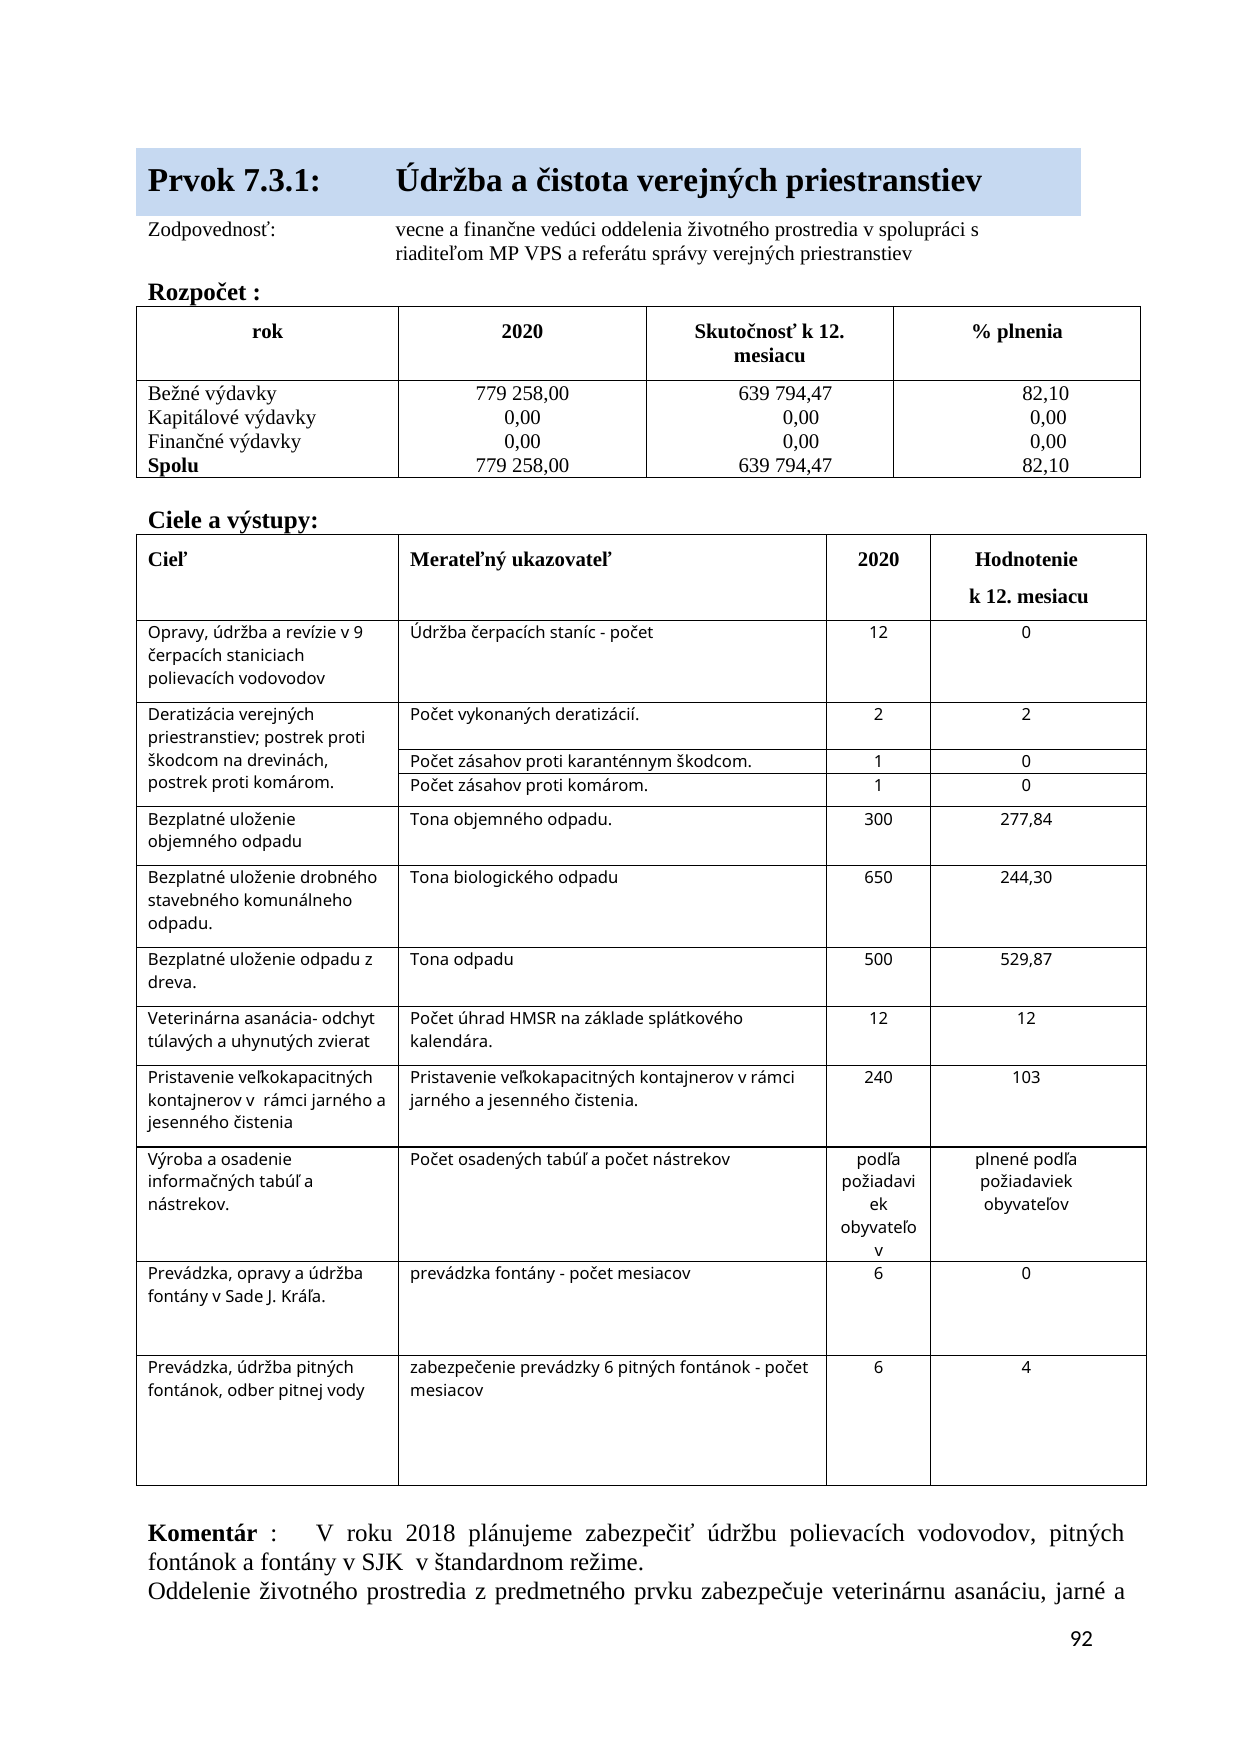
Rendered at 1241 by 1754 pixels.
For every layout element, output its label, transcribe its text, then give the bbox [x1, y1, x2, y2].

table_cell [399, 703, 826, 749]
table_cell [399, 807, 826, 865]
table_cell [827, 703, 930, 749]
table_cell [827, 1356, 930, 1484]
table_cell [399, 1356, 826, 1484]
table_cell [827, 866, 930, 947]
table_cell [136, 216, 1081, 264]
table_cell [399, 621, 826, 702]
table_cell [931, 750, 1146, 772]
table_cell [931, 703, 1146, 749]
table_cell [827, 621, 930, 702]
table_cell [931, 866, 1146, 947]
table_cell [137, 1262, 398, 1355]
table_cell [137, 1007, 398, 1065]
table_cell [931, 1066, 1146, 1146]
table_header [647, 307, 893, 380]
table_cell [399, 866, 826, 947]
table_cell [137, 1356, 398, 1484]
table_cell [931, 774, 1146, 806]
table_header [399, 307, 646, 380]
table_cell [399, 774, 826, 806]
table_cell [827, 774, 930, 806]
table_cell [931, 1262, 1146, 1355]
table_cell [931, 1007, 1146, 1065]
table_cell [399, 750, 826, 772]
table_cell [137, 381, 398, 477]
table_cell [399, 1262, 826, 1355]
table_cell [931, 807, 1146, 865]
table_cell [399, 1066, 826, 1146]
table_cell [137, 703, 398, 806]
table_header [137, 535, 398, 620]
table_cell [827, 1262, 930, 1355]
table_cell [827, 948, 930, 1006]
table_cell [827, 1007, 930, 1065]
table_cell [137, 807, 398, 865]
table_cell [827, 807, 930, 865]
text Rozpočet : [148, 277, 1093, 306]
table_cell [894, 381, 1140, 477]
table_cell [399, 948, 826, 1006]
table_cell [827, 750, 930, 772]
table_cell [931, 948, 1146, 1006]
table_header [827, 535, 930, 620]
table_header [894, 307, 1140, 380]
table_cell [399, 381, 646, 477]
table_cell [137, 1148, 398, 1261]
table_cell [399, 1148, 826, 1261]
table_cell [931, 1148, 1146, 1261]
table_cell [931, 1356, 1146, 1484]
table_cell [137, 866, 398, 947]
text Ciele a výstupy: [148, 505, 1093, 533]
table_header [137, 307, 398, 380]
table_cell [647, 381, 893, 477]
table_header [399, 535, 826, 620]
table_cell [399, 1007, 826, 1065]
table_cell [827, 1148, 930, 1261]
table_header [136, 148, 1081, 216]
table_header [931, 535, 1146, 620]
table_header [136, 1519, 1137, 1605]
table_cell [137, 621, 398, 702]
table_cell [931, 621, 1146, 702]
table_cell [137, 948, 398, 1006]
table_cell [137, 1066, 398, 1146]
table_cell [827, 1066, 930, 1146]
